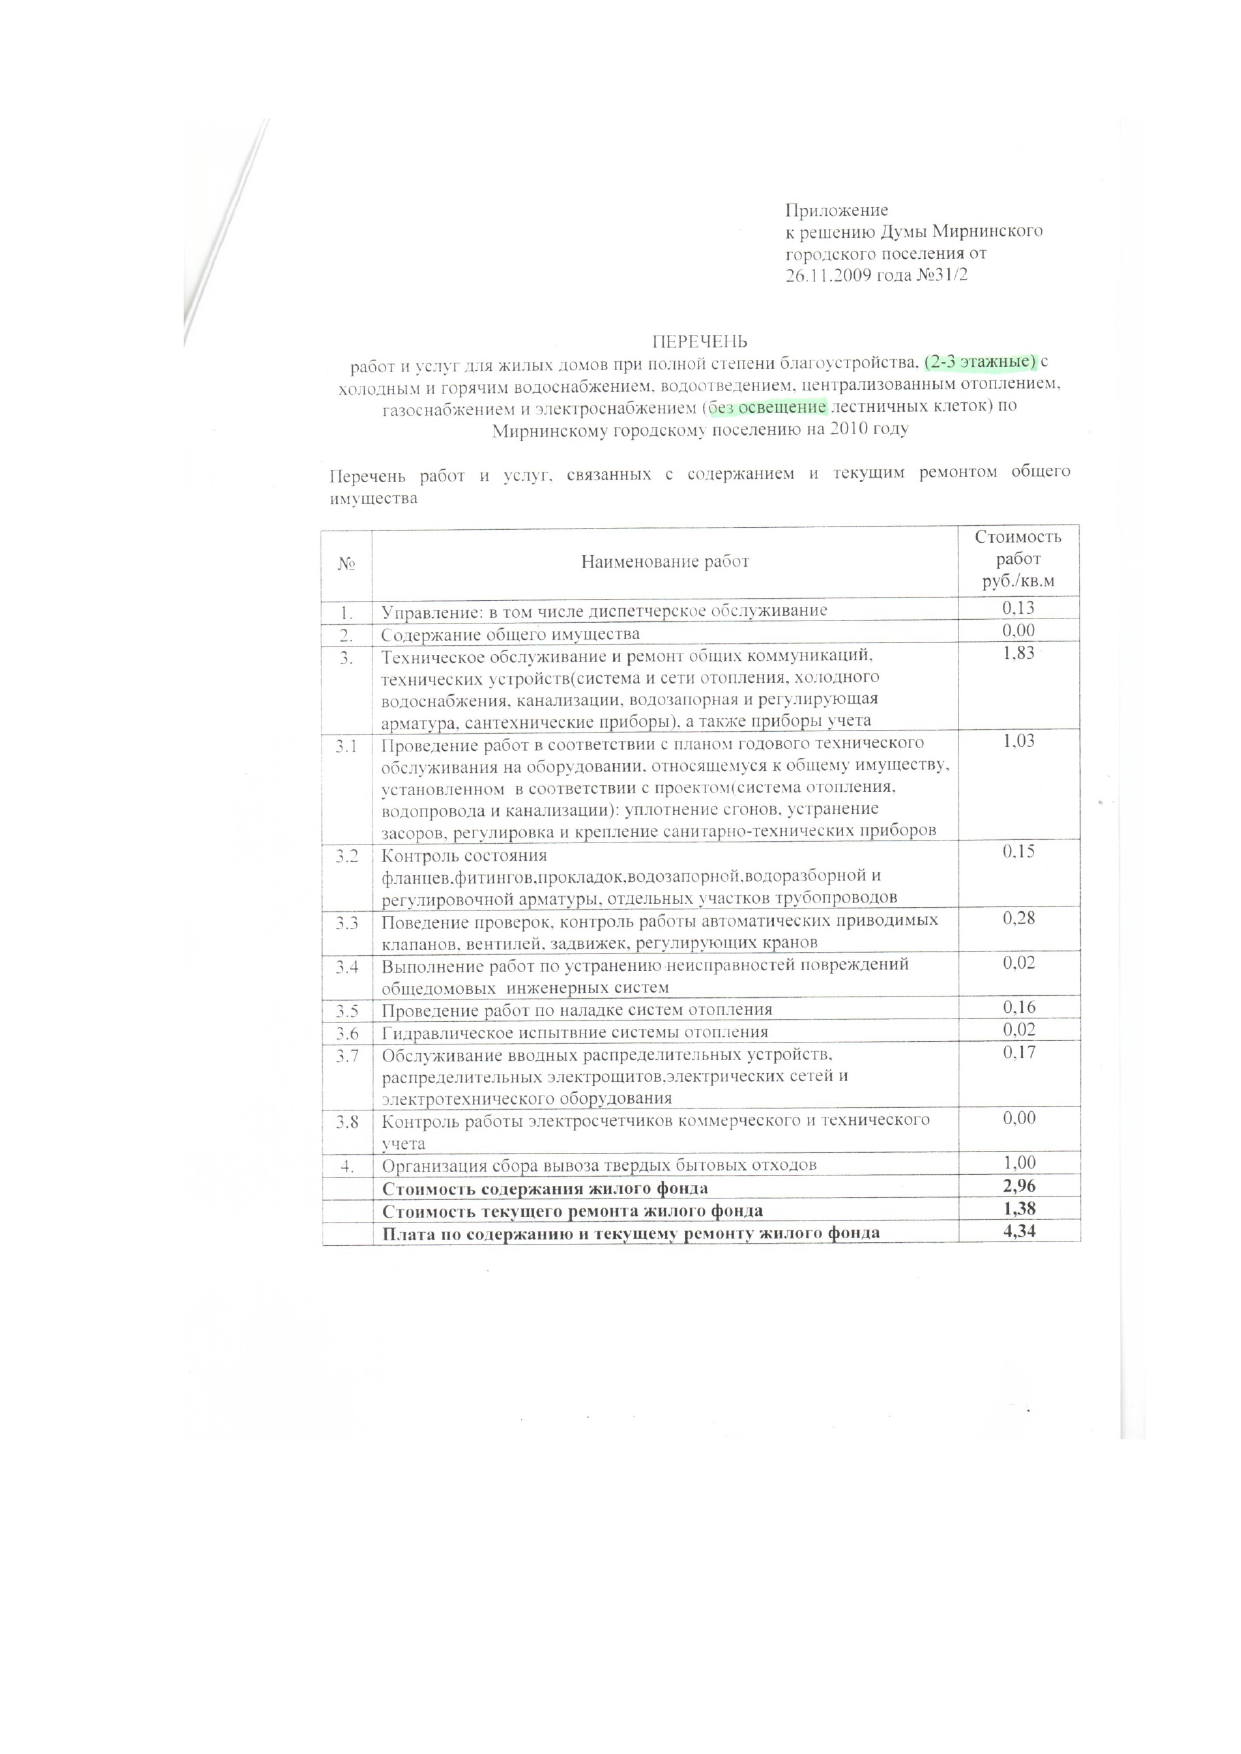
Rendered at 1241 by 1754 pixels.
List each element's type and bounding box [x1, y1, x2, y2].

picture [177, 118, 1152, 1459]
